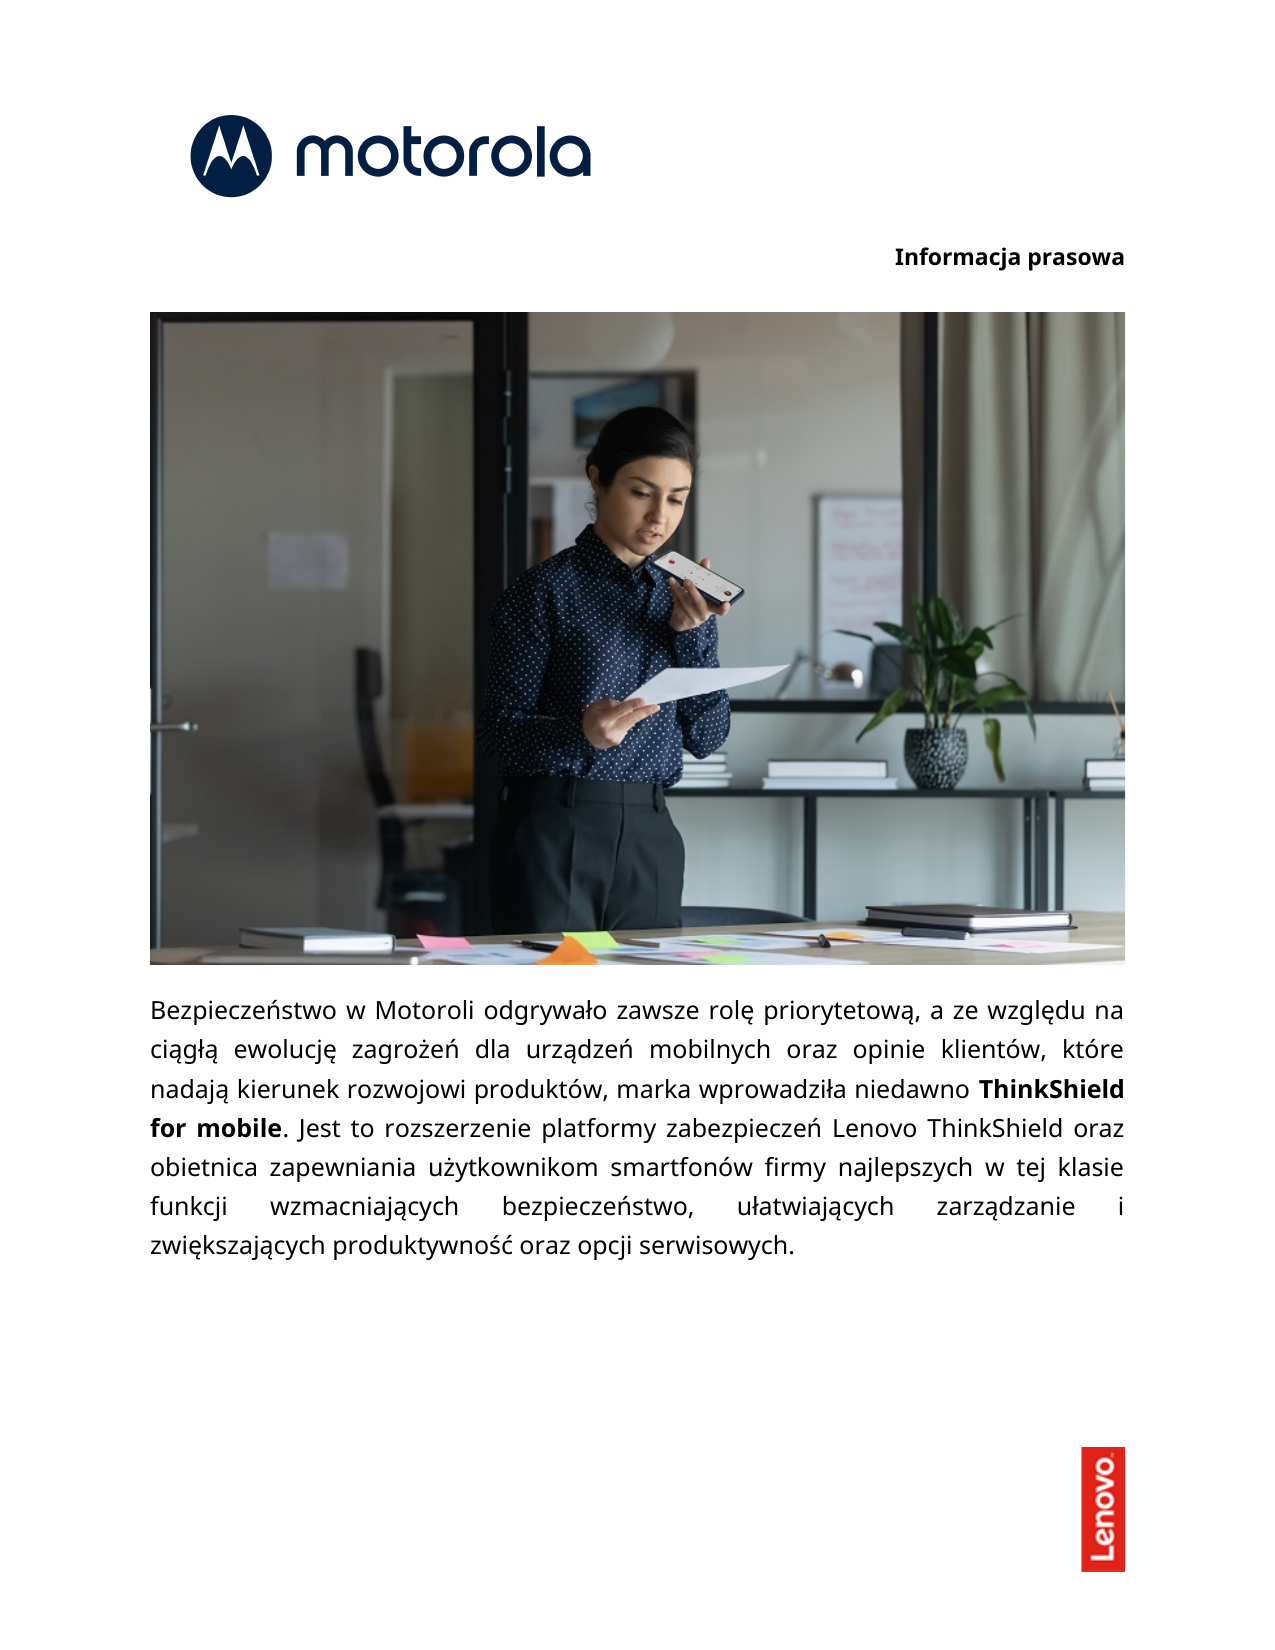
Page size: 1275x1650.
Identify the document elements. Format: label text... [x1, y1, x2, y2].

text Bezpieczeństwo w Motoroli odgrywało zawsze rolę priorytetową, a ze względu na ciągłą ewolucję zagrożeń dla urządzeń mobilnych oraz opinie klientów, które nadają kierunek rozwojowi produktów, marka wprowadziła niedawno ThinkShield for mobile. Jest to rozszerzenie platformy zabezpieczeń Lenovo ThinkShield oraz obietnica zapewniania użytkownikom smartfonów firmy najlepszych w tej klasie funkcji wzmacniających bezpieczeństwo, ułatwiających zarządzanie i zwiększających produktywność oraz opcji serwisowych. [150, 993, 1125, 1262]
picture [1081, 1447, 1125, 1572]
picture [150, 75, 631, 238]
picture [150, 312, 1125, 965]
